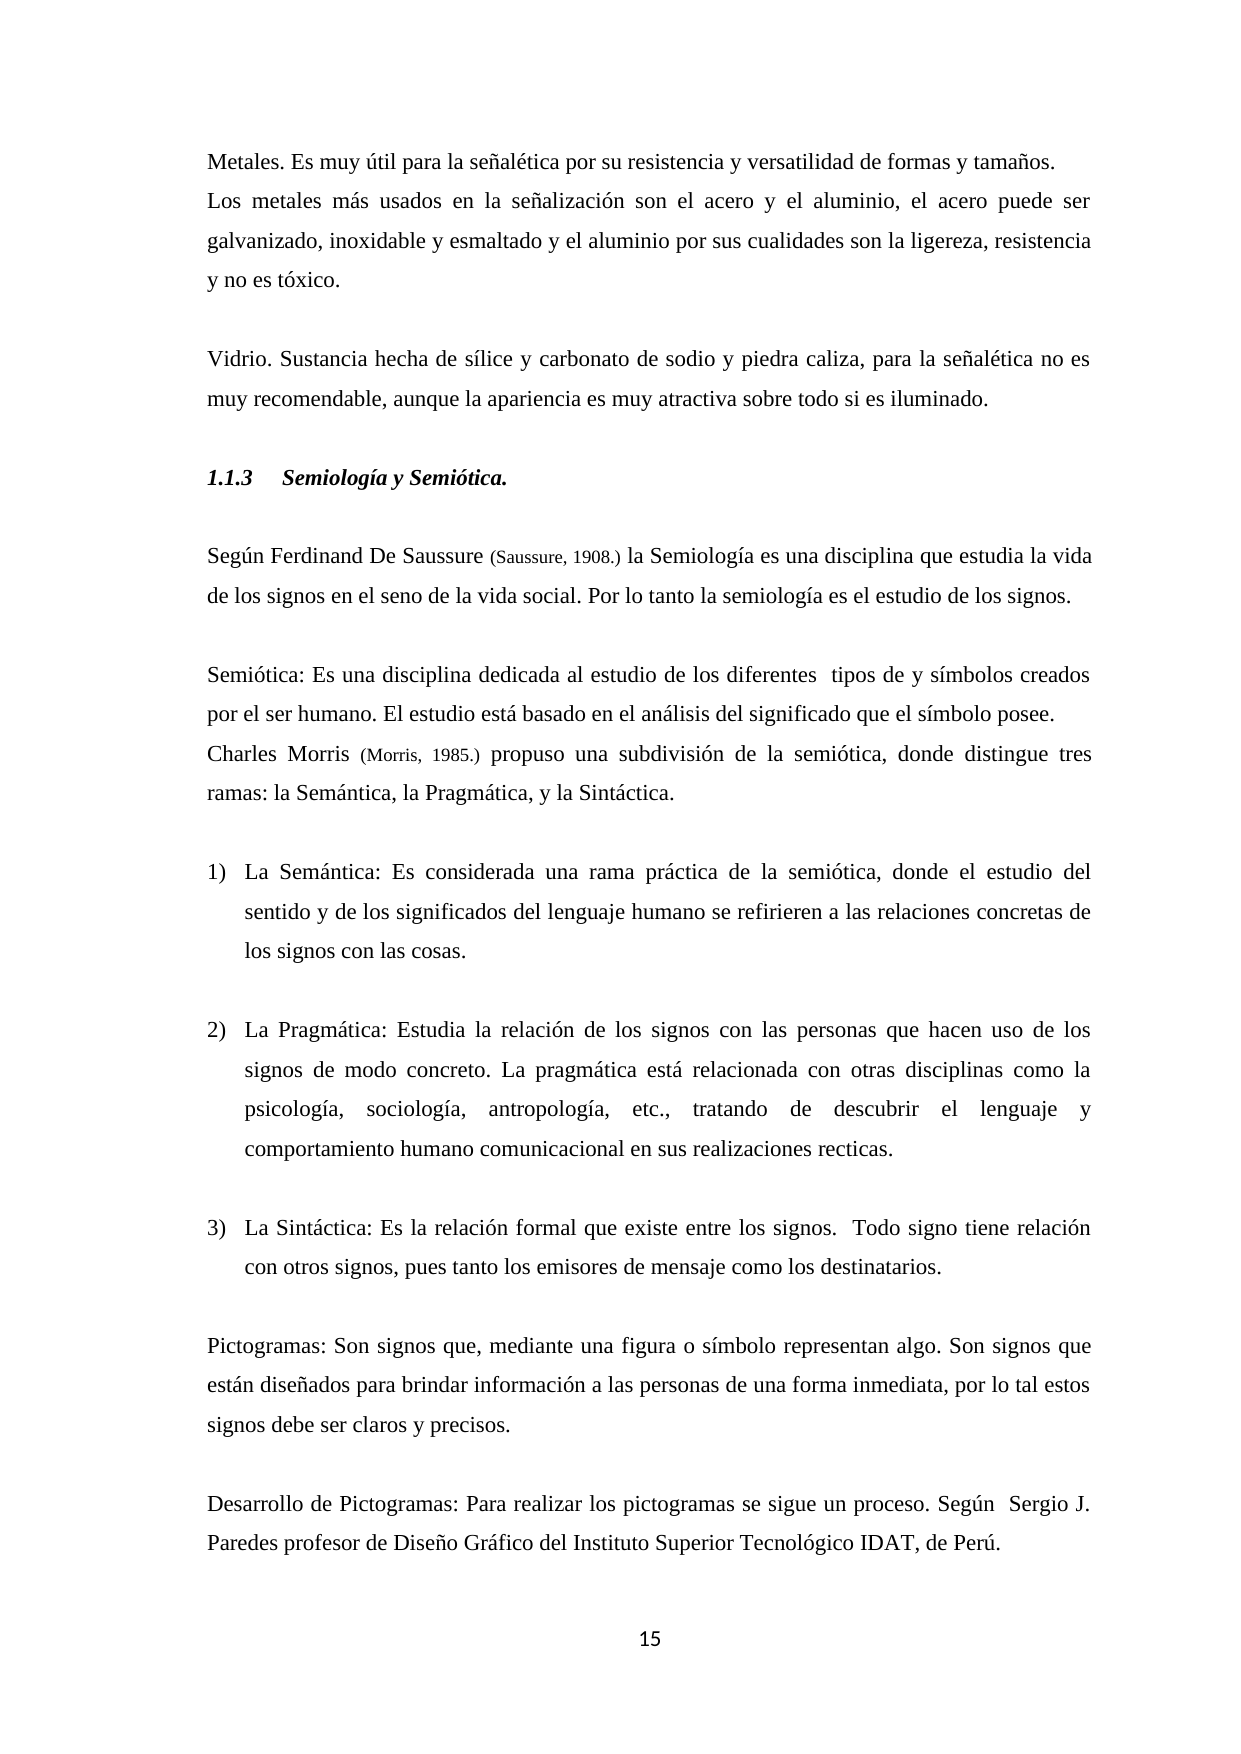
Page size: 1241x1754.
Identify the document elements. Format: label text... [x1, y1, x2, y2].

text Según Ferdinand De Saussure (Saussure, 1908.) la Semiología es una disciplina que estudia la vida de los signos en el seno de la vida social. Por lo tanto la semiología es el estudio de los signos. [207, 542, 1092, 608]
list La Semántica: Es considerada una rama práctica de la semiótica, donde el estudio del sentido y de los significados del lenguaje humano se refirieren a las relaciones concretas de los signos con las cosas. [207, 858, 1092, 964]
text Metales. Es muy útil para la señalética por su resistencia y versatilidad de formas y tamaños. [207, 148, 1092, 174]
text Pictogramas: Son signos que, mediante una figura o símbolo representan algo. Son signos que están diseñados para brindar información a las personas de una forma inmediata, por lo tal estos signos debe ser claros y precisos. [207, 1332, 1092, 1437]
list La Pragmática: Estudia la relación de los signos con las personas que hacen uso de los signos de modo concreto. La pragmática está relacionada con otras disciplinas como la psicología, sociología, antropología, etc., tratando de descubrir el lenguaje y comportamiento humano comunicacional en sus realizaciones recticas. [207, 1016, 1092, 1161]
text Charles Morris (Morris, 1985.) propuso una subdivisión de la semiótica, donde distingue tres ramas: la Semántica, la Pragmática, y la Sintáctica. [207, 740, 1092, 806]
list La Sintáctica: Es la relación formal que existe entre los signos. Todo signo tiene relación con otros signos, pues tanto los emisores de mensaje como los destinatarios. [207, 1214, 1092, 1279]
text Desarrollo de Pictogramas: Para realizar los pictogramas se sigue un proceso. Según Sergio J. Paredes profesor de Diseño Gráfico del Instituto Superior Tecnológico IDAT, de Perú. [207, 1490, 1092, 1556]
list Semiología y Semiótica. [207, 463, 1092, 490]
text Semiótica: Es una disciplina dedicada al estudio de los diferentes tipos de y símbolos creados por el ser humano. El estudio está basado en el análisis del significado que el símbolo posee. [207, 661, 1092, 727]
text Los metales más usados en la señalización son el acero y el aluminio, el acero puede ser galvanizado, inoxidable y esmaltado y el aluminio por sus cualidades son la ligereza, resistencia y no es tóxico. [207, 187, 1092, 292]
text Vidrio. Sustancia hecha de sílice y carbonato de sodio y piedra caliza, para la señalética no es muy recomendable, aunque la apariencia es muy atractiva sobre todo si es iluminado. [207, 345, 1092, 411]
